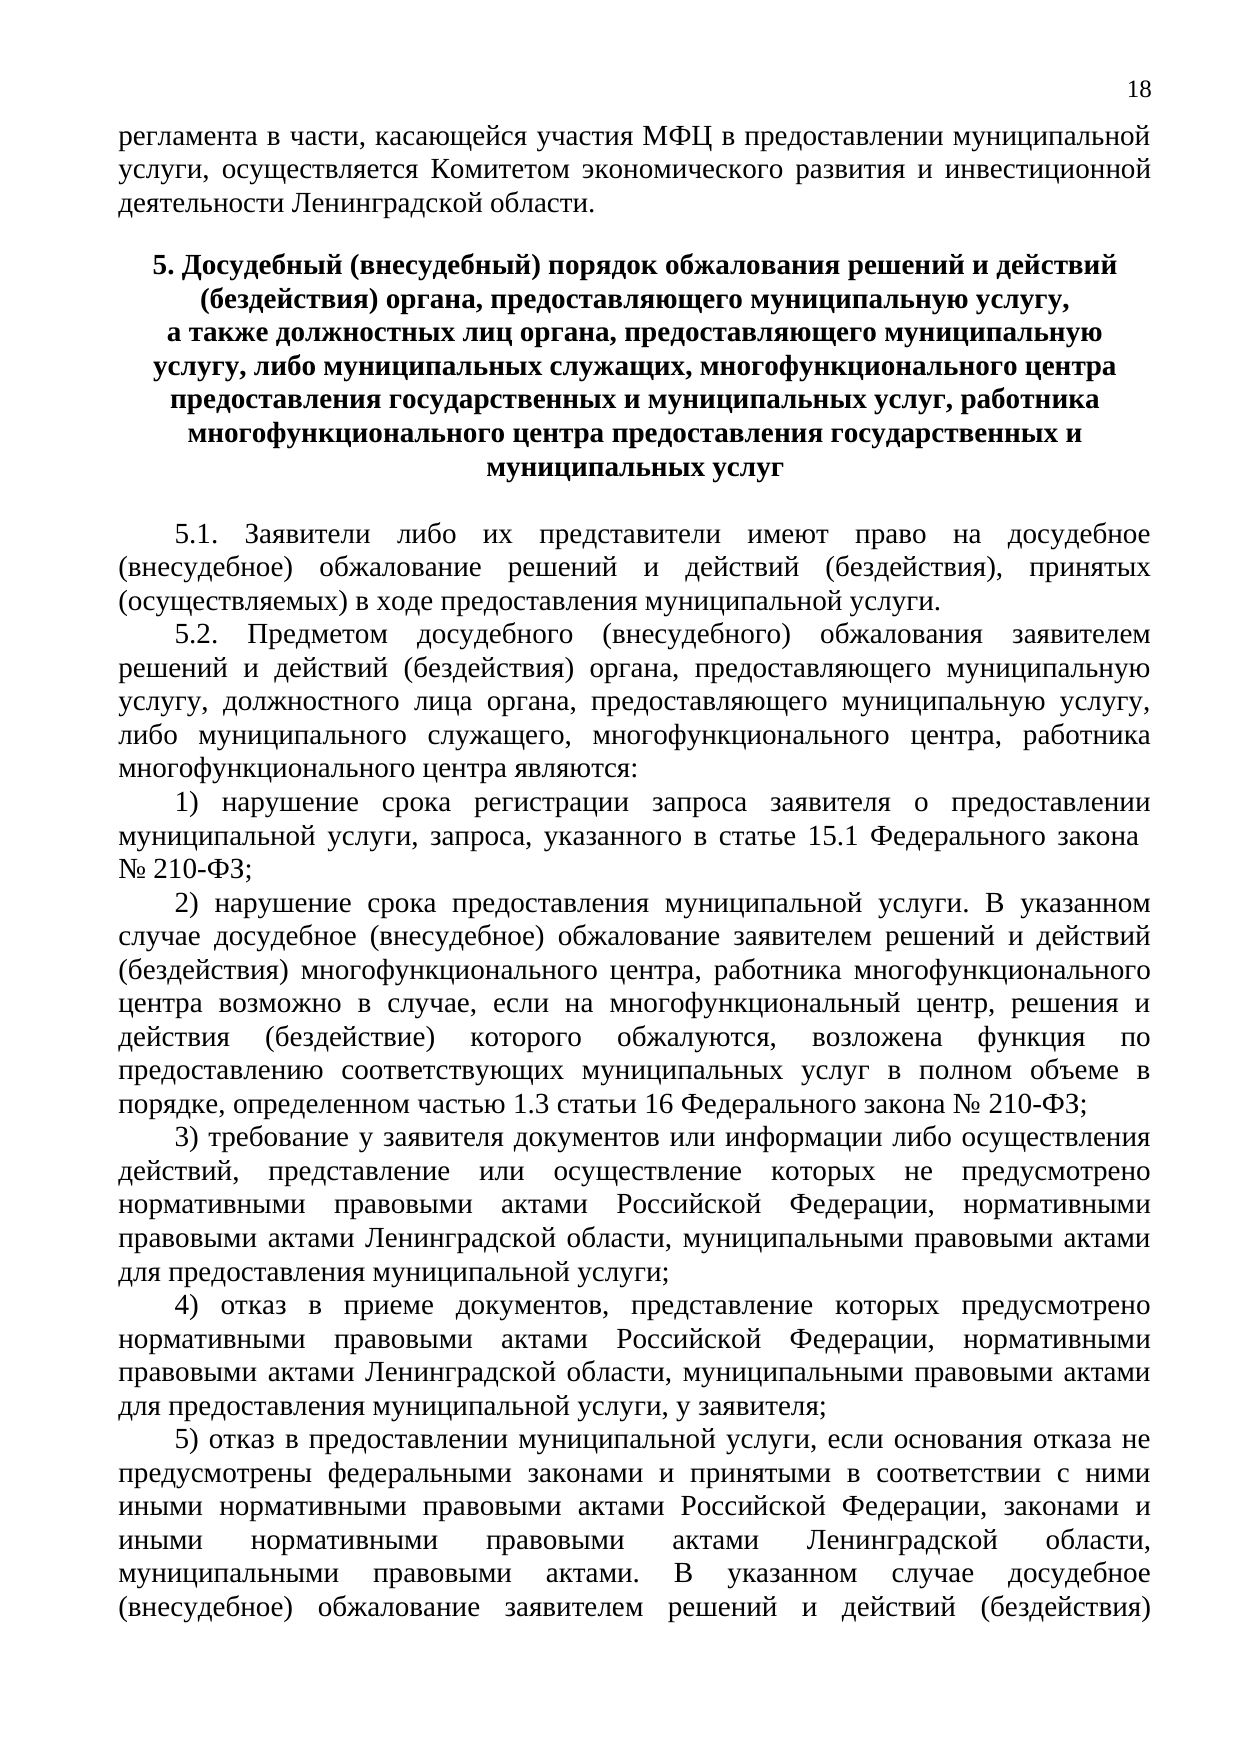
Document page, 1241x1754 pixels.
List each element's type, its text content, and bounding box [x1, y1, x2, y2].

text 5. Досудебный (внесудебный) порядок обжалования решений и действий (бездействия) органа, предоставляющего муниципальную услугу, [118, 247, 1152, 314]
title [118, 118, 1152, 219]
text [118, 1421, 1152, 1623]
text 3) требование у заявителя документов или информации либо осуществления действий, представление или осуществление которых не предусмотрено нормативными правовыми актами Российской Федерации, нормативными правовыми актами Ленинградской области, муниципальными правовыми актами для предоставления муниципальной услуги; [118, 1119, 1152, 1287]
text 5.2. Предметом досудебного (внесудебного) обжалования заявителем решений и действий (бездействия) органа, предоставляющего муниципальную услугу, должностного лица органа, предоставляющего муниципальную услугу, либо муниципального служащего, многофункционального центра, работника многофункционального центра являются: [118, 616, 1152, 784]
text а также должностных лиц органа, предоставляющего муниципальную услугу, либо муниципальных служащих, многофункционального центра предоставления государственных и муниципальных услуг, работника многофункционального центра предоставления государственных и муниципальных услуг [118, 314, 1152, 482]
text 1) нарушение срока регистрации запроса заявителя о предоставлении муниципальной услуги, запроса, указанного в статье 15.1 Федерального закона № 210-ФЗ; [118, 784, 1152, 885]
text 2) нарушение срока предоставления муниципальной услуги. В указанном случае досудебное (внесудебное) обжалование заявителем решений и действий (бездействия) многофункционального центра, работника многофункционального центра возможно в случае, если на многофункциональный центр, решения и действия (бездействие) которого обжалуются, возложена функция по предоставлению соответствующих муниципальных услуг в полном объеме в порядке, определенном частью 1.3 статьи 16 Федерального закона № 210-ФЗ; [118, 885, 1152, 1119]
text 4) отказ в приеме документов, представление которых предусмотрено нормативными правовыми актами Российской Федерации, нормативными правовыми актами Ленинградской области, муниципальными правовыми актами для предоставления муниципальной услуги, у заявителя; [118, 1287, 1152, 1421]
text 5.1. Заявители либо их представители имеют право на досудебное (внесудебное) обжалование решений и действий (бездействия), принятых (осуществляемых) в ходе предоставления муниципальной услуги. [118, 516, 1152, 616]
